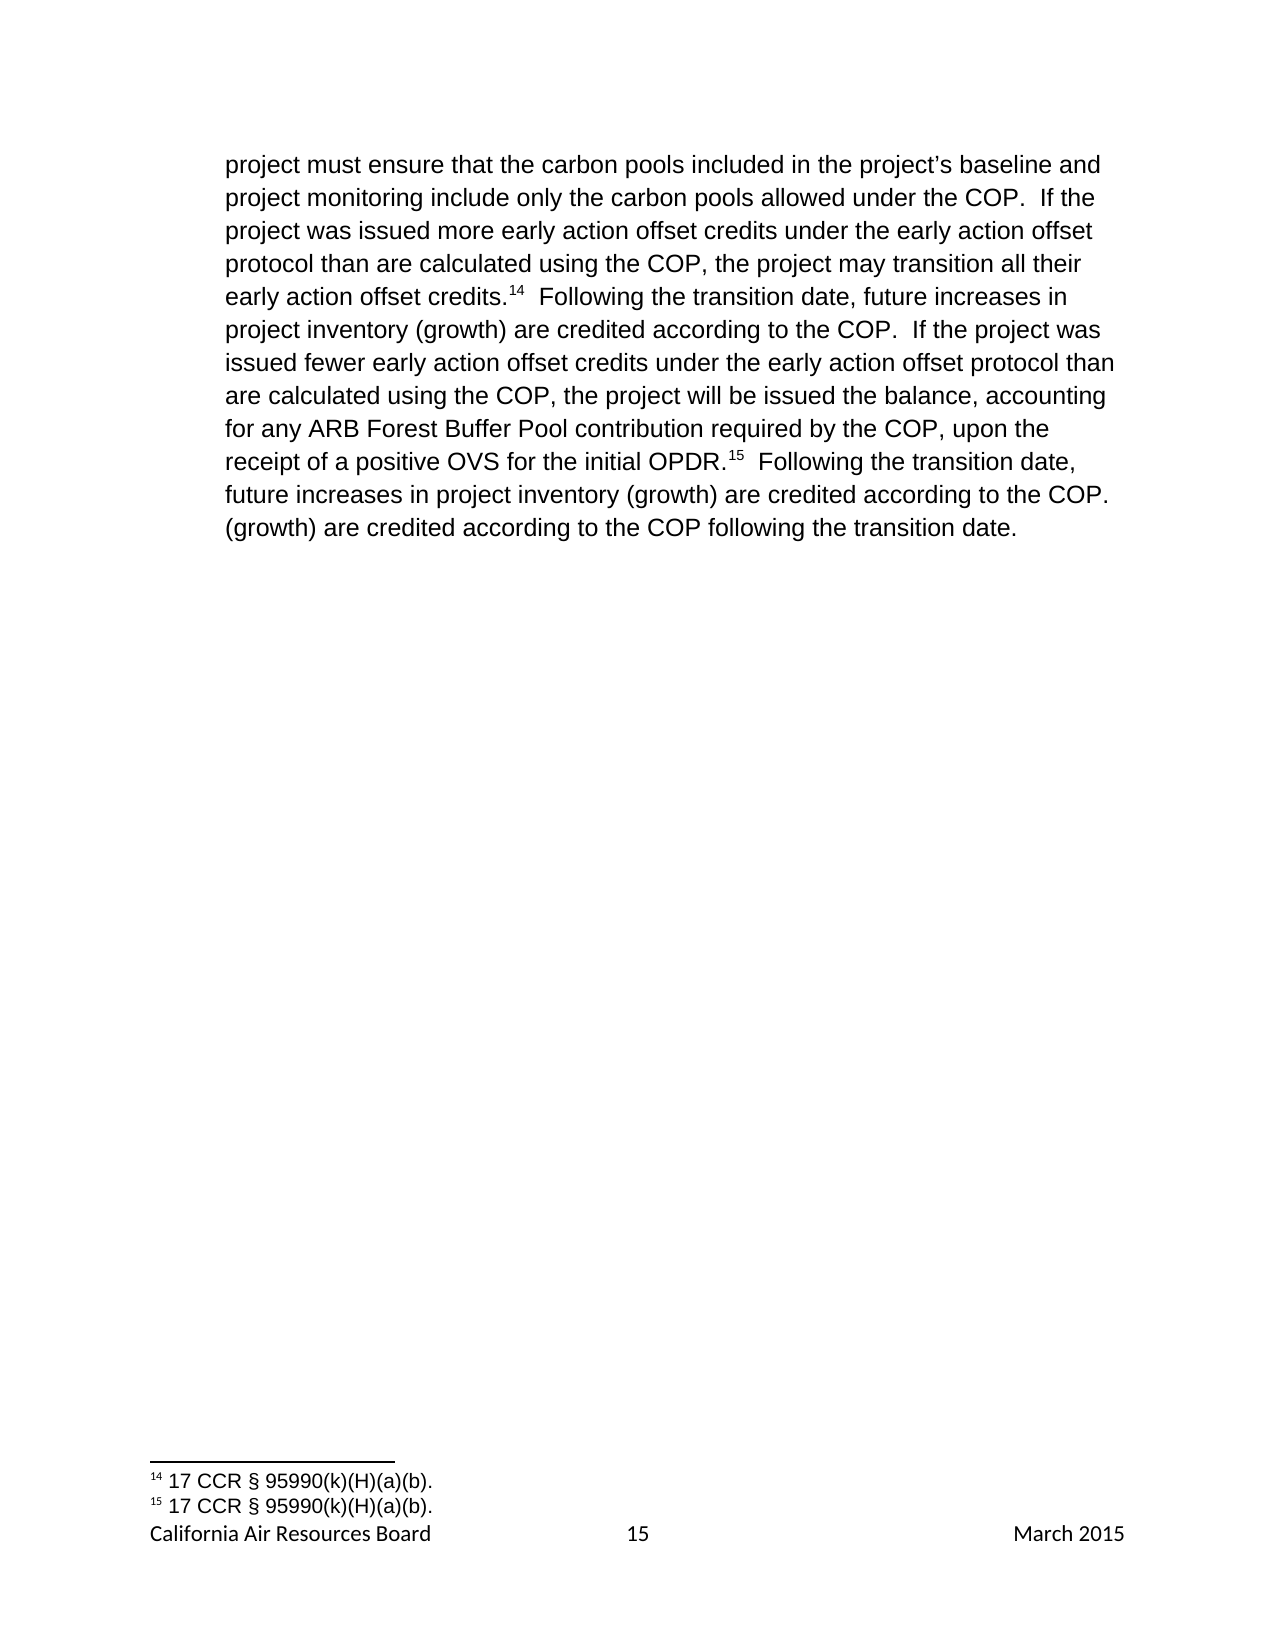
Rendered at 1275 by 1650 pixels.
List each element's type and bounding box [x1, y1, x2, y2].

text [225, 150, 1125, 542]
